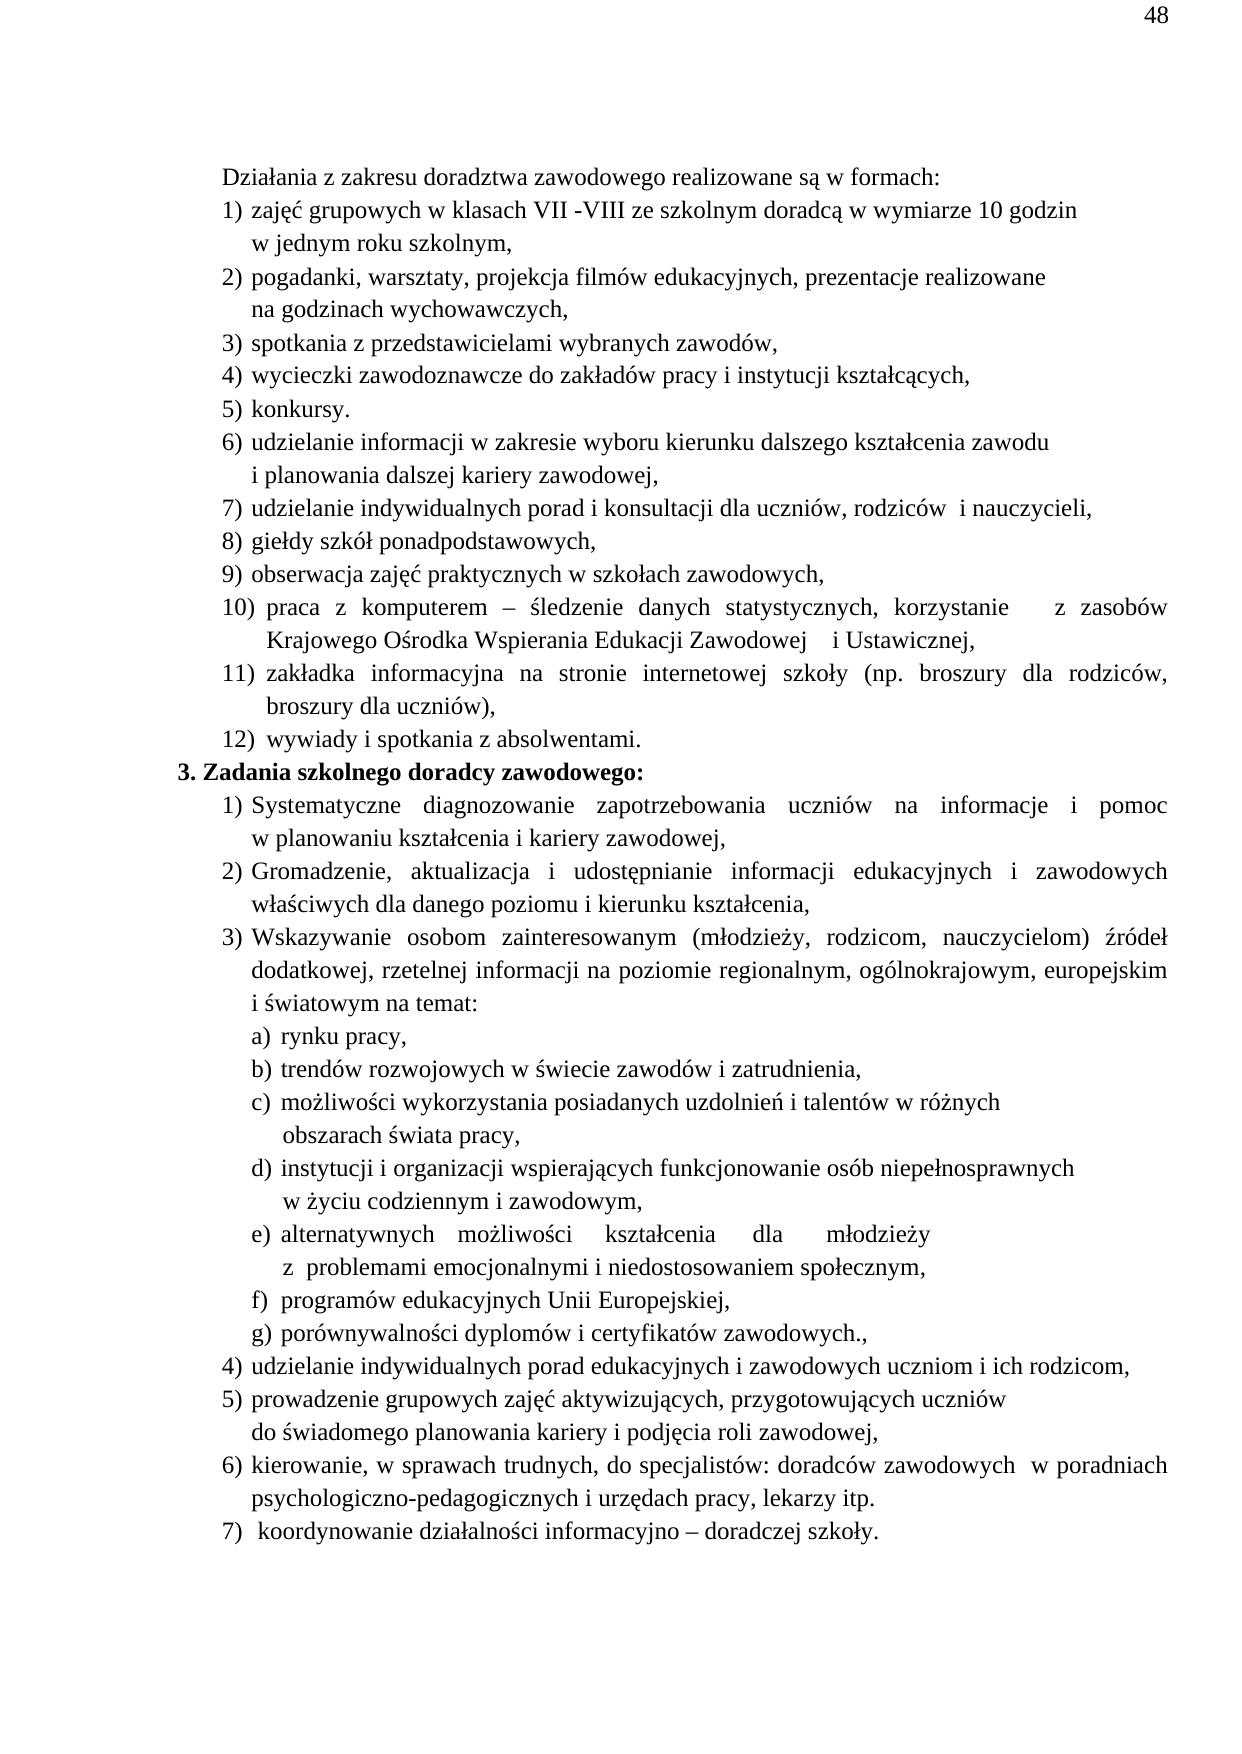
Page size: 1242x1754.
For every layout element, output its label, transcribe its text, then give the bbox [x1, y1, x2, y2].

list udzielanie indywidualnych porad edukacyjnych i zawodowych uczniom i ich rodzicom, [222, 1351, 1168, 1380]
text i planowania dalszej kariery zawodowej, [251, 460, 1169, 488]
list porównywalności dyplomów i certyfikatów zawodowych., [251, 1318, 1168, 1347]
list spotkania z przedstawicielami wybranych zawodów, [222, 328, 1169, 356]
text w życiu codziennym i zawodowym, [251, 1186, 1168, 1215]
text na godzinach wychowawczych, [251, 294, 1169, 323]
list zajęć grupowych w klasach VII -VIII ze szkolnym doradcą w wymiarze 10 godzin [222, 196, 1169, 224]
list kierowanie, w sprawach trudnych, do specjalistów: doradców zawodowych w poradniach psychologiczno-pedagogicznych i urzędach pracy, lekarzy itp. [222, 1450, 1168, 1512]
list Gromadzenie, aktualizacja i udostępnianie informacji edukacyjnych i zawodowych właściwych dla danego poziomu i kierunku kształcenia, [222, 856, 1168, 918]
list Systematyczne diagnozowanie zapotrzebowania uczniów na informacje i pomoc w planowaniu kształcenia i kariery zawodowej, [222, 790, 1168, 852]
list konkursy. [222, 394, 1169, 422]
text z problemami emocjonalnymi i niedostosowaniem społecznym, [251, 1252, 1168, 1281]
list prowadzenie grupowych zajęć aktywizujących, przygotowujących uczniów [222, 1384, 1168, 1413]
list możliwości wykorzystania posiadanych uzdolnień i talentów w różnych [251, 1087, 1168, 1116]
text 3. Zadania szkolnego doradcy zawodowego: [177, 757, 1169, 786]
list zakładka informacyjna na stronie internetowej szkoły (np. broszury dla rodziców, broszury dla uczniów), [222, 658, 1169, 719]
list trendów rozwojowych w świecie zawodów i zatrudnienia, [251, 1054, 1168, 1083]
list koordynowanie działalności informacyjno – doradczej szkoły. [222, 1516, 1168, 1545]
text w jednym roku szkolnym, [251, 228, 1169, 257]
text obszarach świata pracy, [251, 1120, 1168, 1149]
list alternatywnych możliwości kształcenia dla młodzieży [251, 1219, 1168, 1248]
list wycieczki zawodoznawcze do zakładów pracy i instytucji kształcących, [222, 361, 1169, 389]
list giełdy szkół ponadpodstawowych, [222, 526, 1169, 554]
list praca z komputerem – śledzenie danych statystycznych, korzystanie z zasobów Krajowego Ośrodka Wspierania Edukacji Zawodowej i Ustawicznej, [222, 592, 1169, 653]
list obserwacja zajęć praktycznych w szkołach zawodowych, [222, 559, 1169, 587]
list rynku pracy, [251, 1021, 1168, 1050]
list pogadanki, warsztaty, projekcja filmów edukacyjnych, prezentacje realizowane [222, 262, 1169, 290]
list udzielanie informacji w zakresie wyboru kierunku dalszego kształcenia zawodu [222, 427, 1169, 455]
list Wskazywanie osobom zainteresowanym (młodzieży, rodzicom, nauczycielom) źródeł dodatkowej, rzetelnej informacji na poziomie regionalnym, ogólnokrajowym, europejskim i światowym na temat: [222, 922, 1168, 1017]
text Działania z zakresu doradztwa zawodowego realizowane są w formach: [222, 162, 1169, 191]
text do świadomego planowania kariery i podjęcia roli zawodowej, [251, 1417, 1168, 1446]
list udzielanie indywidualnych porad i konsultacji dla uczniów, rodziców i nauczycieli, [222, 493, 1169, 521]
list programów edukacyjnych Unii Europejskiej, [251, 1285, 1168, 1314]
list instytucji i organizacji wspierających funkcjonowanie osób niepełnosprawnych [251, 1153, 1168, 1182]
list wywiady i spotkania z absolwentami. [222, 724, 1169, 753]
